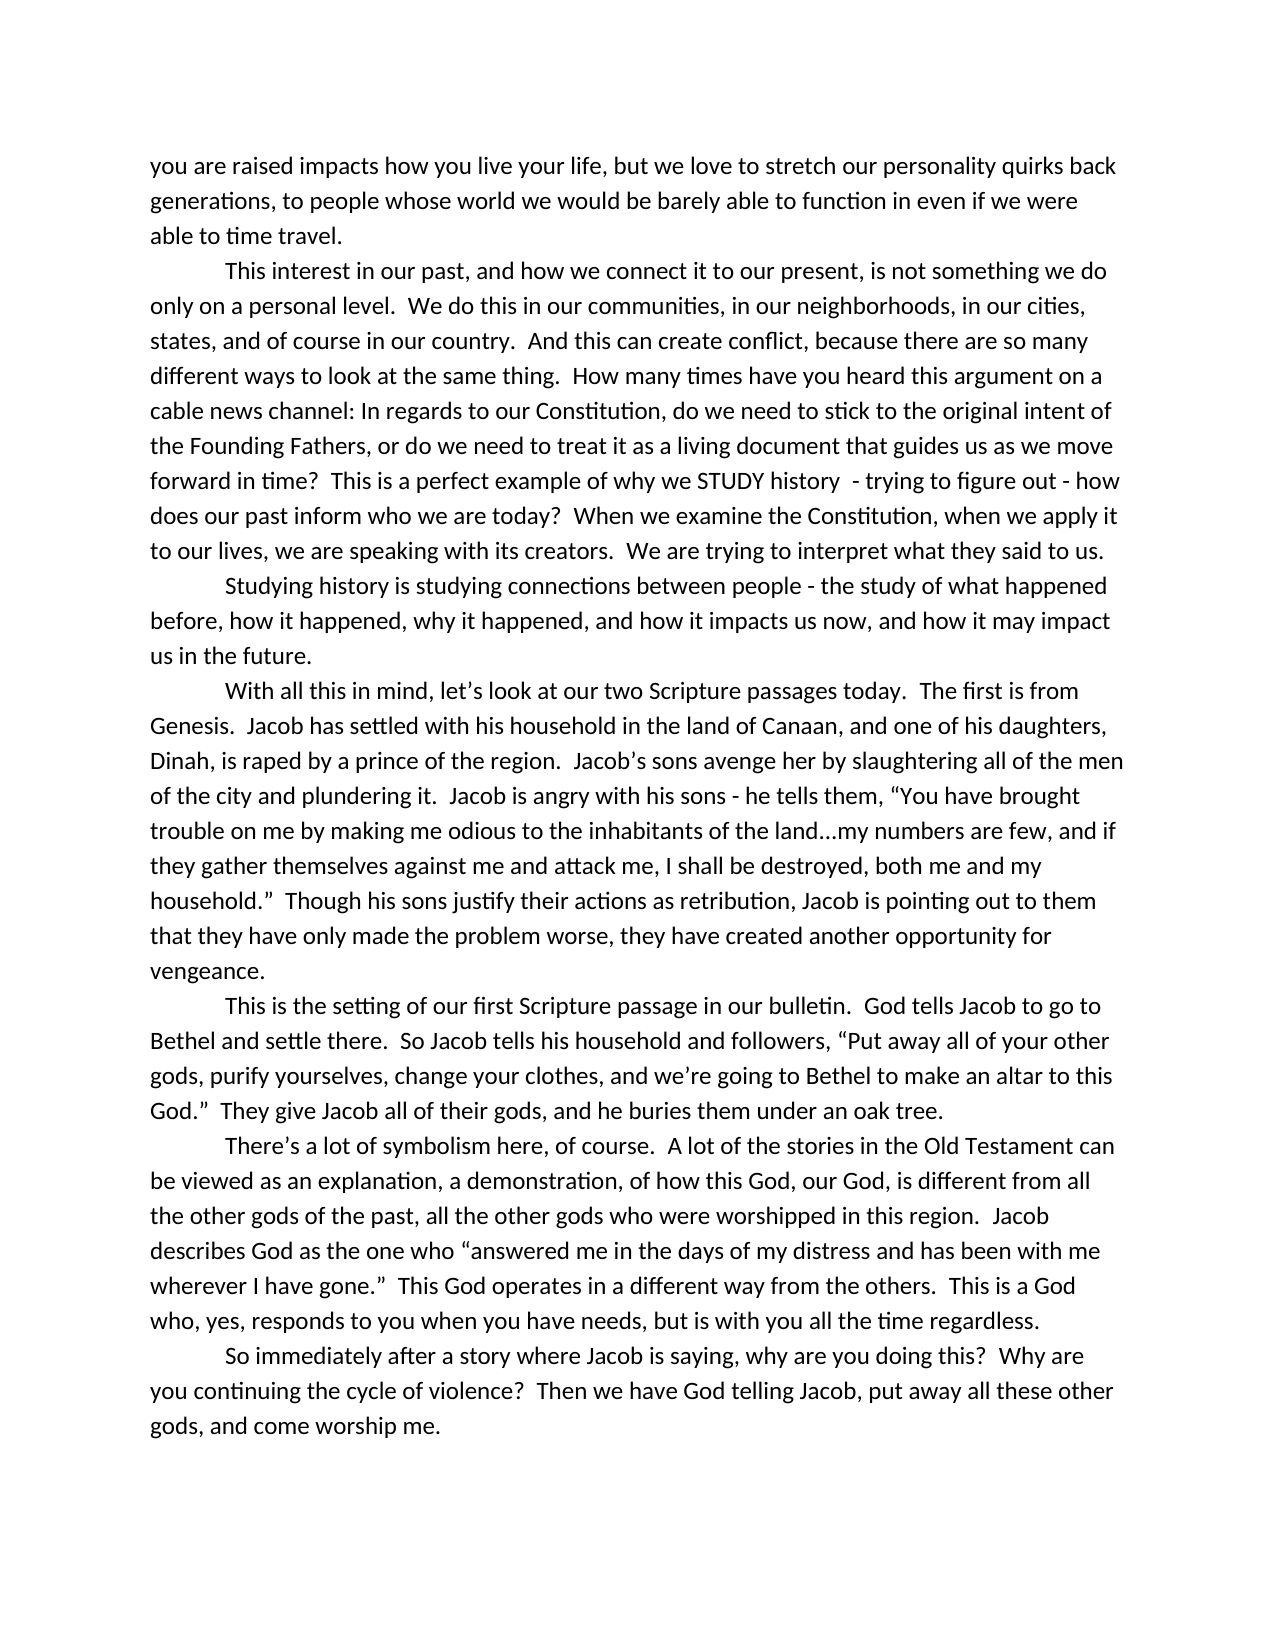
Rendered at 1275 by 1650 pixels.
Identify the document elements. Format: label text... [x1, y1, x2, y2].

text So immediately after a story where Jacob is saying, why are you doing this? Why are you continuing the cycle of violence? Then we have God telling Jacob, put away all these other gods, and come worship me. [150, 1340, 1125, 1441]
text This interest in our past, and how we connect it to our present, is not something we do only on a personal level. We do this in our communities, in our neighborhoods, in our cities, states, and of course in our country. And this can create conflict, because there are so many different ways to look at the same thing. How many times have you heard this argument on a cable news channel: In regards to our Constitution, do we need to stick to the original intent of the Founding Fathers, or do we need to treat it as a living document that guides us as we move forward in time? This is a perfect example of why we STUDY history - trying to figure out - how does our past inform who we are today? When we examine the Constitution, when we apply it to our lives, we are speaking with its creators. We are trying to interpret what they said to us. [150, 255, 1125, 566]
text There’s a lot of symbolism here, of course. A lot of the stories in the Old Testament can be viewed as an explanation, a demonstration, of how this God, our God, is different from all the other gods of the past, all the other gods who were worshipped in this region. Jacob describes God as the one who “answered me in the days of my distress and has been with me wherever I have gone.” This God operates in a different way from the others. This is a God who, yes, responds to you when you have needs, but is with you all the time regardless. [150, 1130, 1125, 1336]
text Studying history is studying connections between people - the study of what happened before, how it happened, why it happened, and how it impacts us now, and how it may impact us in the future. [150, 570, 1125, 671]
text With all this in mind, let’s look at our two Scripture passages today. The first is from Genesis. Jacob has settled with his household in the land of Canaan, and one of his daughters, Dinah, is raped by a prince of the region. Jacob’s sons avenge her by slaughtering all of the men of the city and plundering it. Jacob is angry with his sons - he tells them, “You have brought trouble on me by making me odious to the inhabitants of the land...my numbers are few, and if they gather themselves against me and attack me, I shall be destroyed, both me and my household.” Though his sons justify their actions as retribution, Jacob is pointing out to them that they have only made the problem worse, they have created another opportunity for vengeance. [150, 675, 1125, 986]
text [150, 150, 1125, 251]
text This is the setting of our first Scripture passage in our bulletin. God tells Jacob to go to Bethel and settle there. So Jacob tells his household and followers, “Put away all of your other gods, purify yourselves, change your clothes, and we’re going to Bethel to make an altar to this God.” They give Jacob all of their gods, and he buries them under an oak tree. [150, 990, 1125, 1126]
